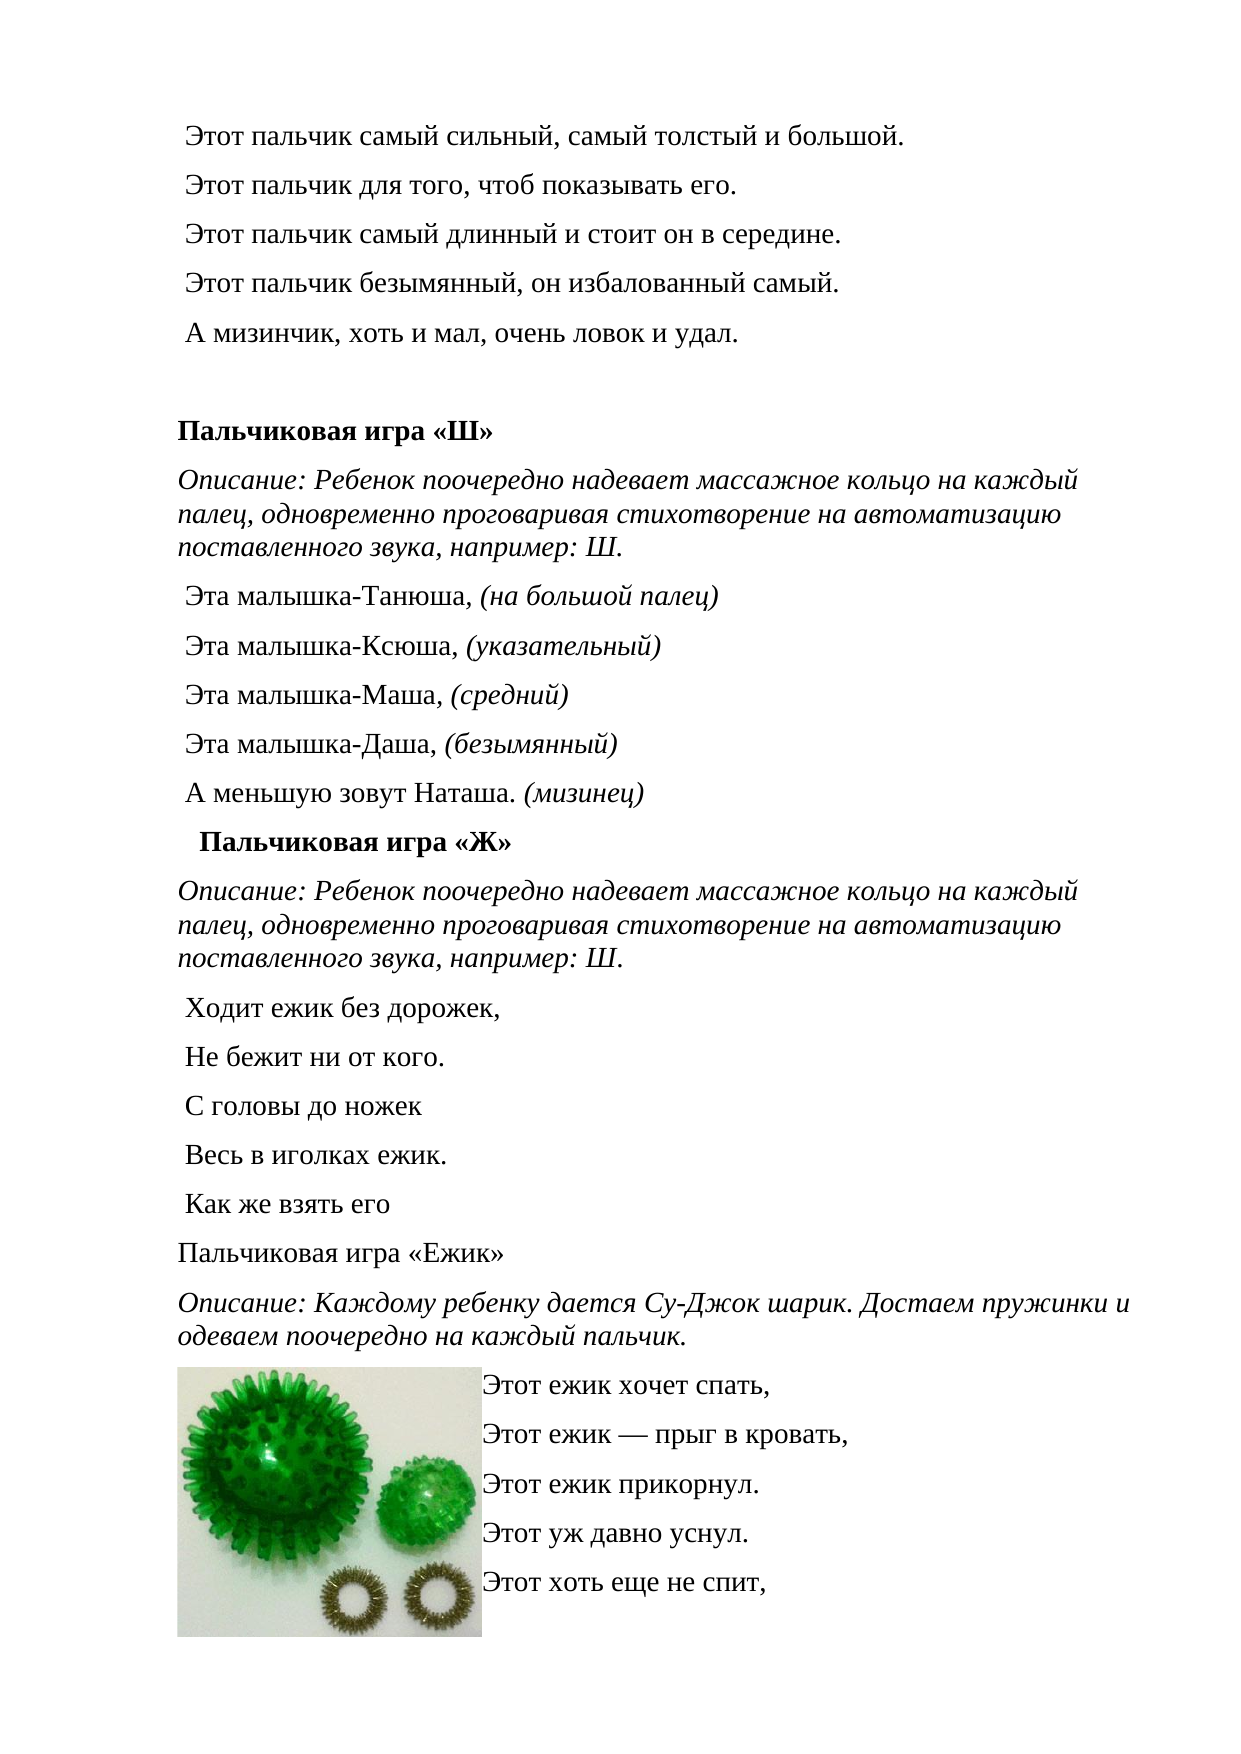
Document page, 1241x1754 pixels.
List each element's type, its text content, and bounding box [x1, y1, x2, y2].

text Описание: Ребенок поочередно надевает массажное кольцо на каждый палец, одновременно проговаривая стихотворение на автоматизацию поставленного звука, например: Ш. [177, 462, 1152, 563]
text Этот ежик хочет спать, [482, 1367, 1152, 1401]
text Этот пальчик самый сильный, самый толстый и большой. [177, 118, 1152, 152]
text Этот пальчик безымянный, он избалованный самый. [177, 266, 1152, 299]
text Эта малышка-Маша, (средний) [177, 677, 1152, 710]
text Описание: Каждому ребенку дается Су-Джок шарик. Достаем пружинки и одеваем поочередно на каждый пальчик. [177, 1285, 1152, 1352]
text Этот пальчик самый длинный и стоит он в середине. [177, 216, 1152, 250]
text Описание: Ребенок поочередно надевает массажное кольцо на каждый палец, одновременно проговаривая стихотворение на автоматизацию поставленного звука, например: Ш. [177, 873, 1152, 974]
text Ходит ежик без дорожек, [177, 990, 1152, 1023]
text Весь в иголках ежик. [177, 1137, 1152, 1171]
text Пальчиковая игра «Ш» [177, 413, 1152, 447]
text Пальчиковая игра «Ежик» [177, 1236, 1152, 1269]
text Этот пальчик для того, чтоб показывать его. [177, 167, 1152, 201]
text Этот уж давно уснул. [482, 1515, 1152, 1548]
text С головы до ножек [177, 1088, 1152, 1122]
text Этот ежик — прыг в кровать, [482, 1417, 1152, 1450]
text Пальчиковая игра «Ж» [177, 824, 1152, 858]
text Этот ежик прикорнул. [482, 1466, 1152, 1499]
text Этот хоть еще не спит, [482, 1564, 1152, 1598]
picture [177, 1367, 482, 1637]
text Как же взять его [177, 1186, 1152, 1220]
text А мизинчик, хоть и мал, очень ловок и удал. [177, 315, 1152, 348]
text А меньшую зовут Наташа. (мизинец) [177, 775, 1152, 809]
text Эта малышка-Танюша, (на большой палец) [177, 578, 1152, 612]
text Эта малышка-Даша, (безымянный) [177, 726, 1152, 759]
text Не бежит ни от кого. [177, 1039, 1152, 1072]
text Эта малышка-Ксюша, (указательный) [177, 628, 1152, 661]
